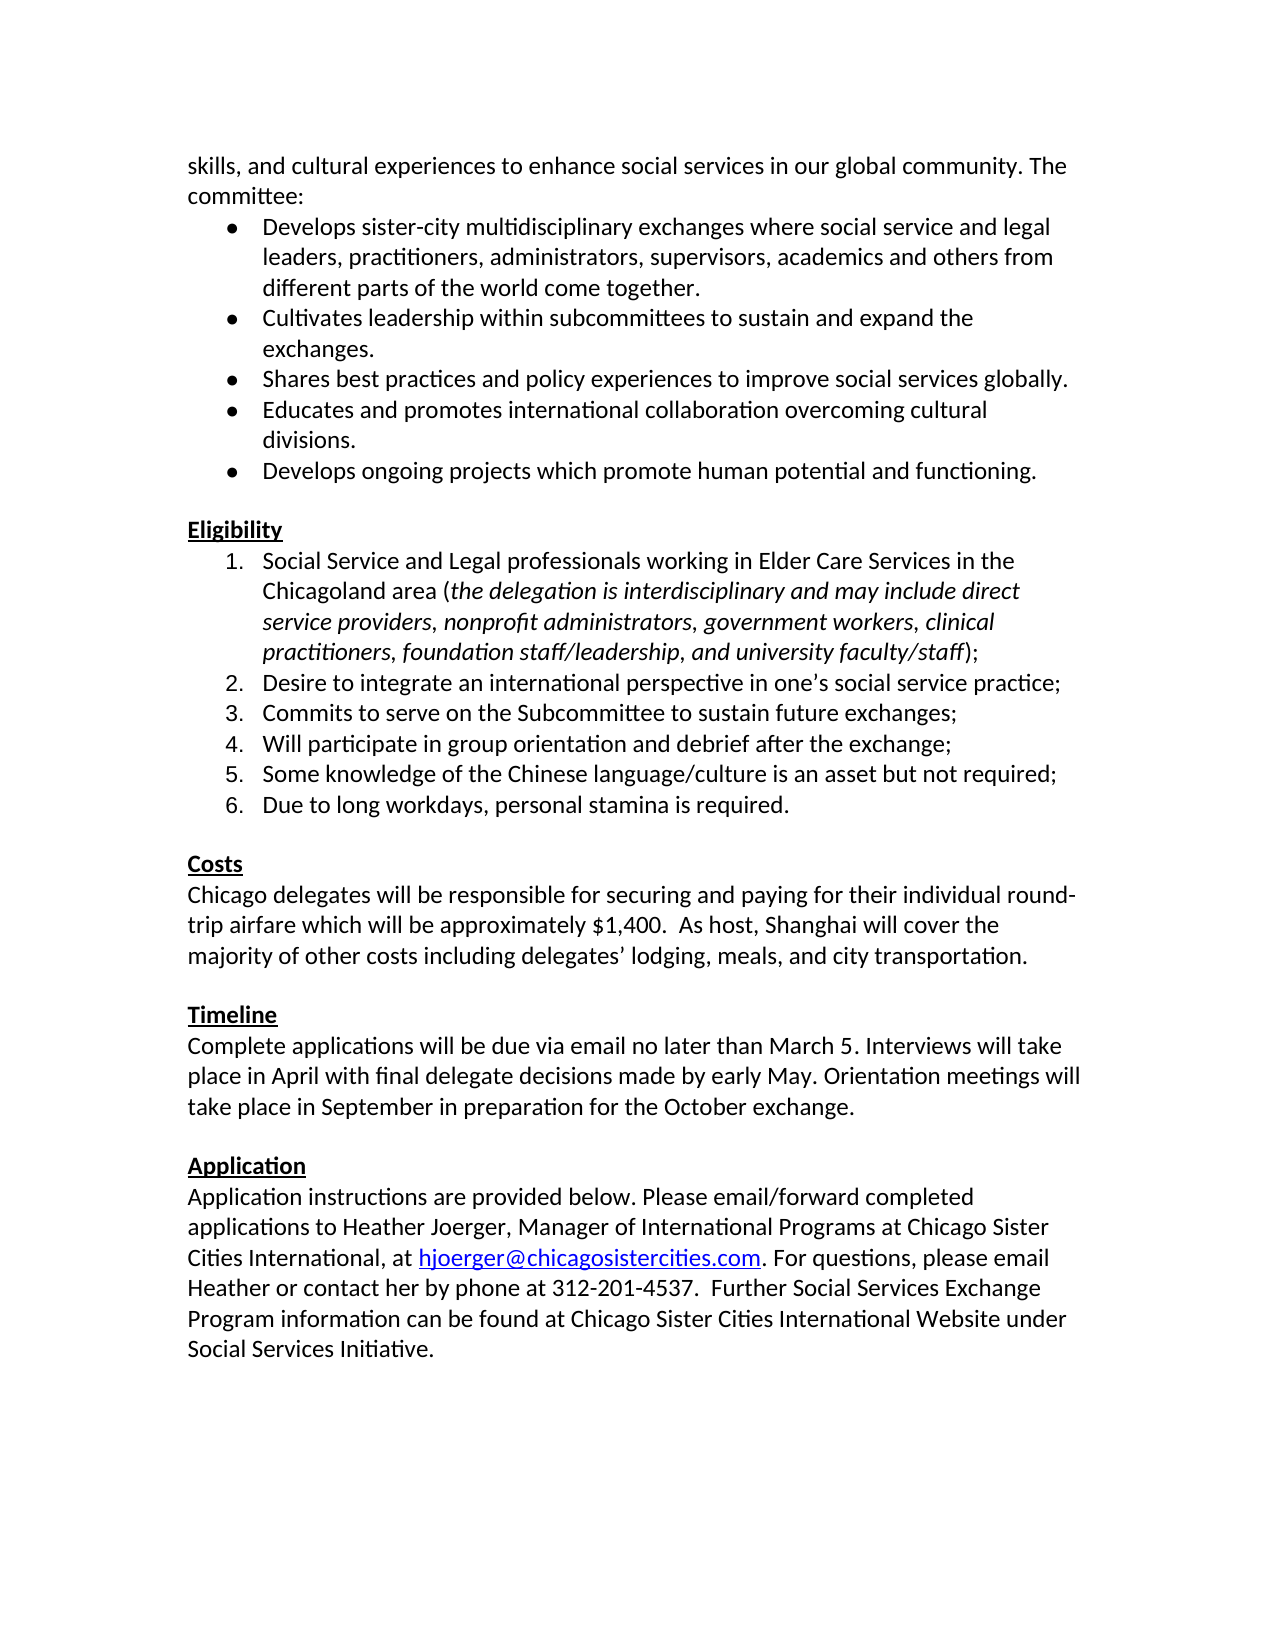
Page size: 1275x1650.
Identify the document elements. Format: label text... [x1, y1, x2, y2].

list Commits to serve on the Subcommittee to sustain future exchanges; [225, 698, 1087, 728]
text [187, 150, 1087, 211]
text Costs [187, 848, 1087, 879]
text Eligibility [187, 514, 1087, 545]
text Application instructions are provided below. Please email/forward completed applications to Heather Joerger, Manager of International Programs at Chicago Sister Cities International, at hjoerger@chicagosistercities.com. For questions, please email Heather or contact her by phone at 312-201-4537. Further Social Services Exchange Program information can be found at Chicago Sister Cities International Website under Social Services Initiative. [187, 1181, 1087, 1364]
list Due to long workdays, personal stamina is required. [225, 789, 1087, 820]
list Some knowledge of the Chinese language/culture is an asset but not required; [225, 759, 1087, 789]
text Complete applications will be due via email no later than March 5. Interviews will take place in April with final delegate decisions made by early May. Orientation meetings will take place in September in preparation for the October exchange. [187, 1030, 1087, 1121]
list Shares best practices and policy experiences to improve social services globally. [225, 364, 1087, 394]
list Desire to integrate an international perspective in one’s social service practice; [225, 667, 1087, 698]
list Cultivates leadership within subcommittees to sustain and expand the exchanges. [225, 303, 1087, 364]
list Develops ongoing projects which promote human potential and functioning. [225, 455, 1087, 486]
list Educates and promotes international collaboration overcoming cultural divisions. [225, 394, 1087, 455]
text Chicago delegates will be responsible for securing and paying for their individual round-trip airfare which will be approximately $1,400. As host, Shanghai will cover the majority of other costs including delegates’ lodging, meals, and city transportation. [187, 879, 1087, 971]
list Social Service and Legal professionals working in Elder Care Services in the Chicagoland area (the delegation is interdisciplinary and may include direct service providers, nonprofit administrators, government workers, clinical practitioners, foundation staff/leadership, and university faculty/staff); [225, 545, 1087, 667]
text Application [187, 1150, 1087, 1181]
text Timeline [187, 999, 1087, 1030]
list Will participate in group orientation and debrief after the exchange; [225, 728, 1087, 759]
list Develops sister-city multidisciplinary exchanges where social service and legal leaders, practitioners, administrators, supervisors, academics and others from different parts of the world come together. [225, 211, 1087, 303]
